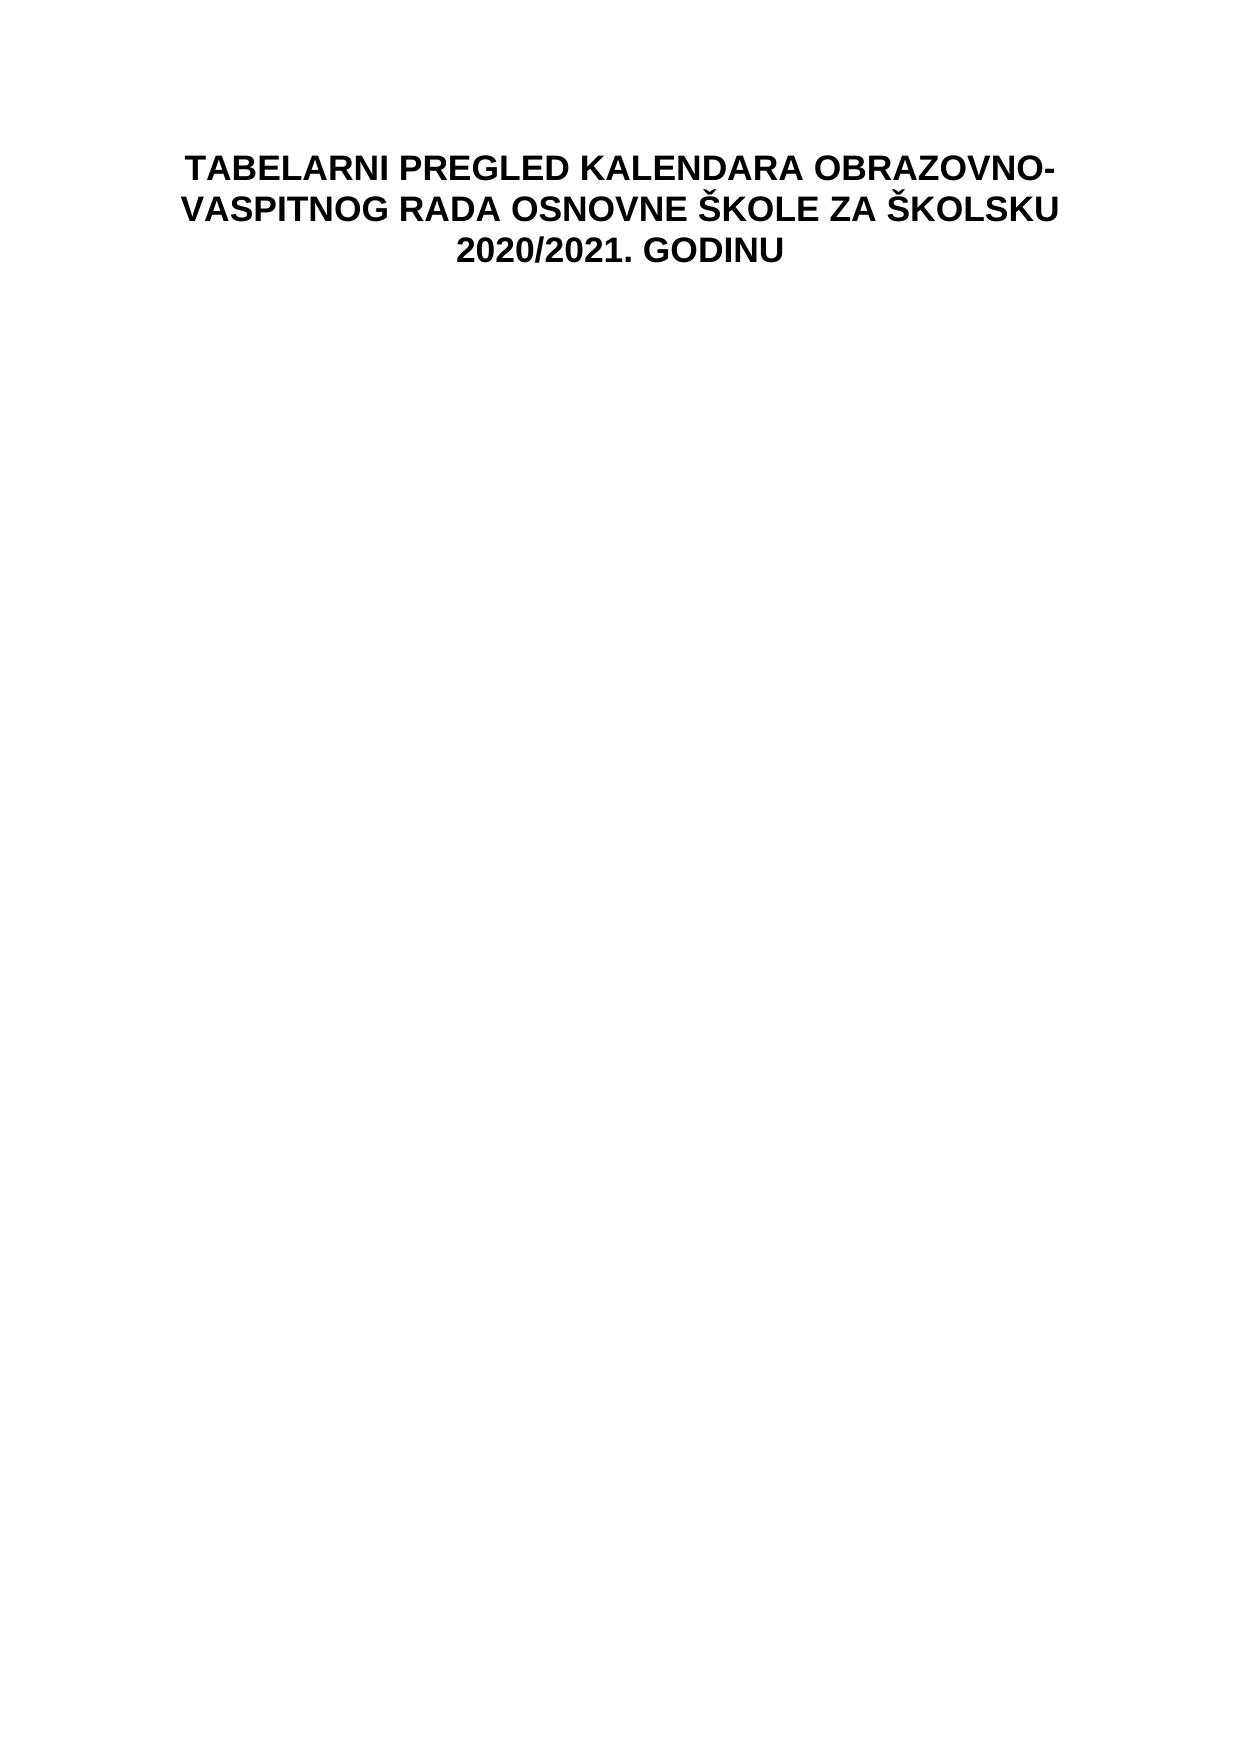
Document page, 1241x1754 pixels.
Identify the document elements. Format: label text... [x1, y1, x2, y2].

text TABELARNI PREGLED KALENDARA OBRAZOVNO-VASPITNOG RADA OSNOVNE ŠKOLE ZA ŠKOLSKU 2020/2021. GODINU [148, 148, 1093, 270]
